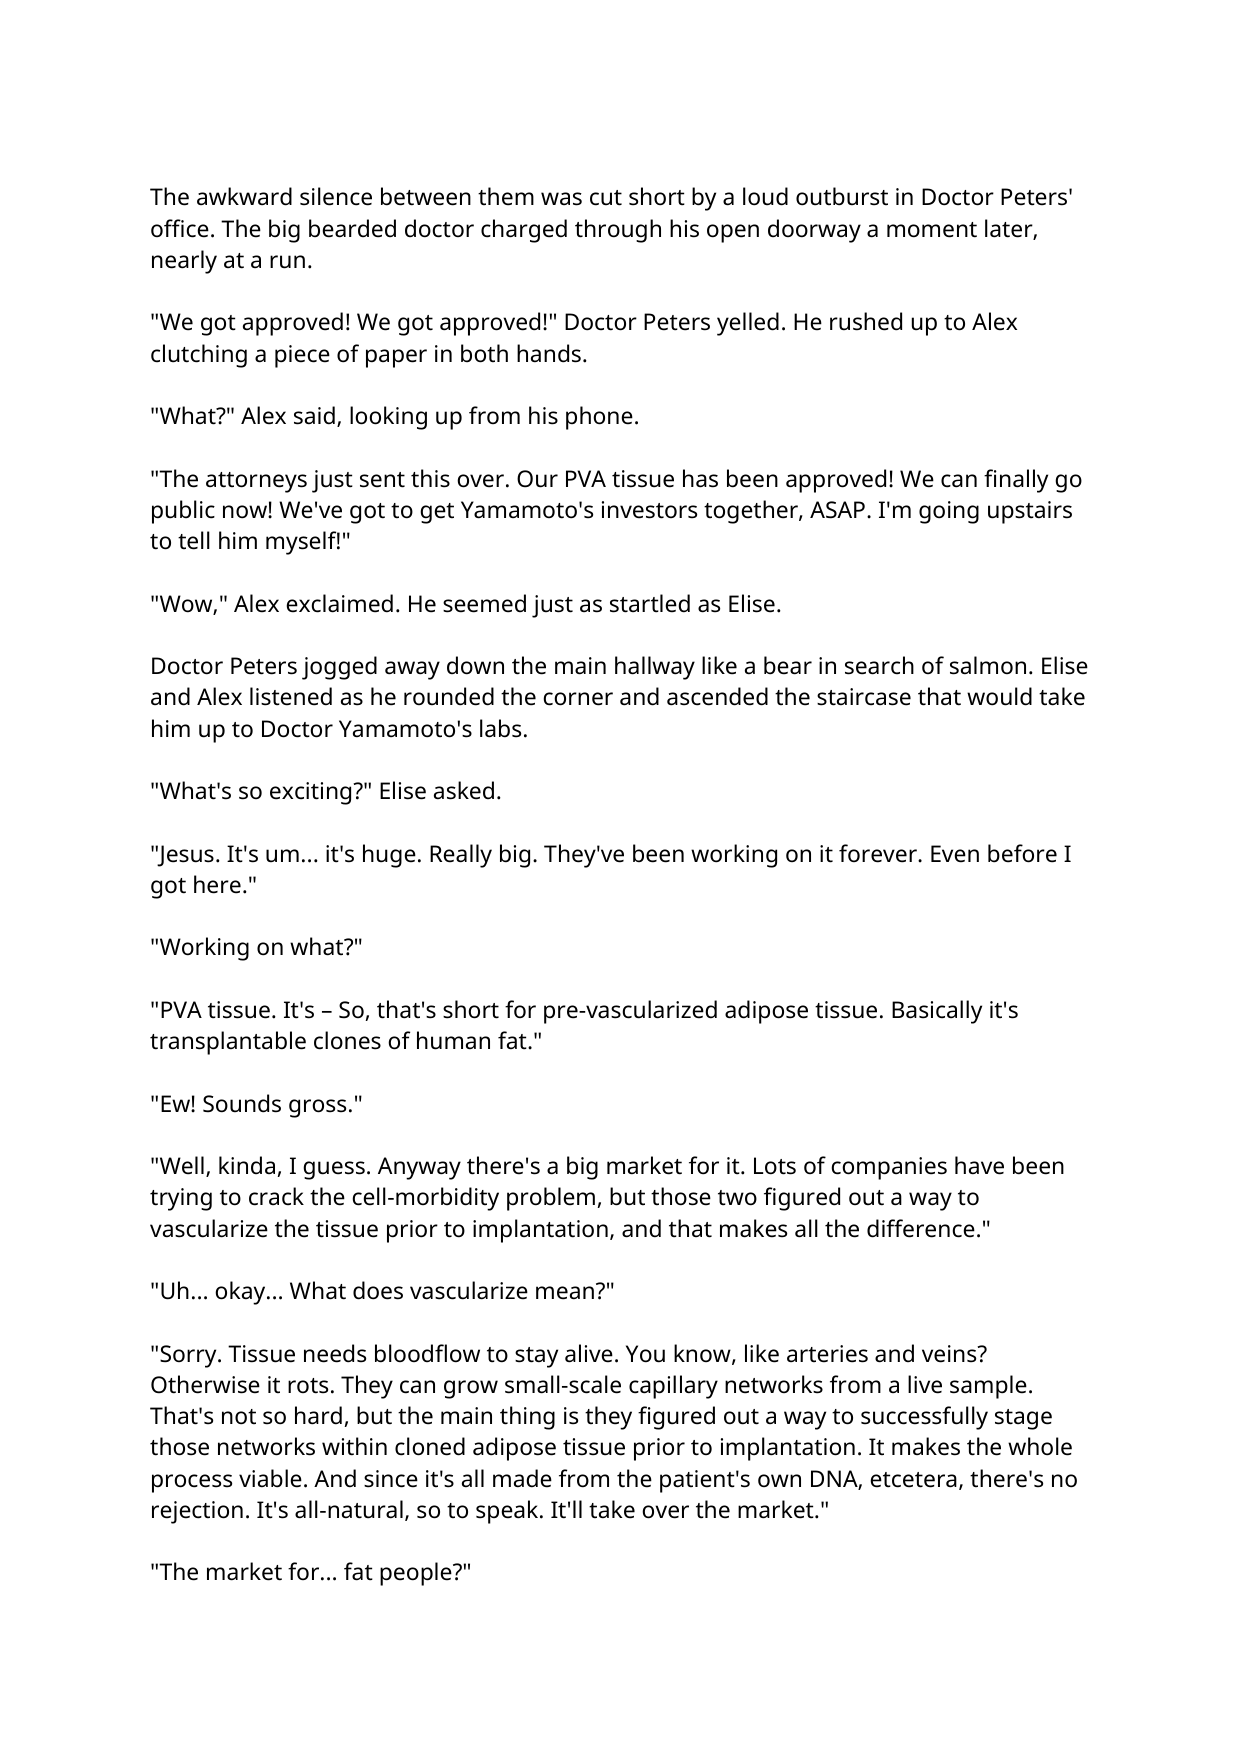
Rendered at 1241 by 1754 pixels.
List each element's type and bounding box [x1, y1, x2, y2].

text [150, 150, 1090, 1587]
